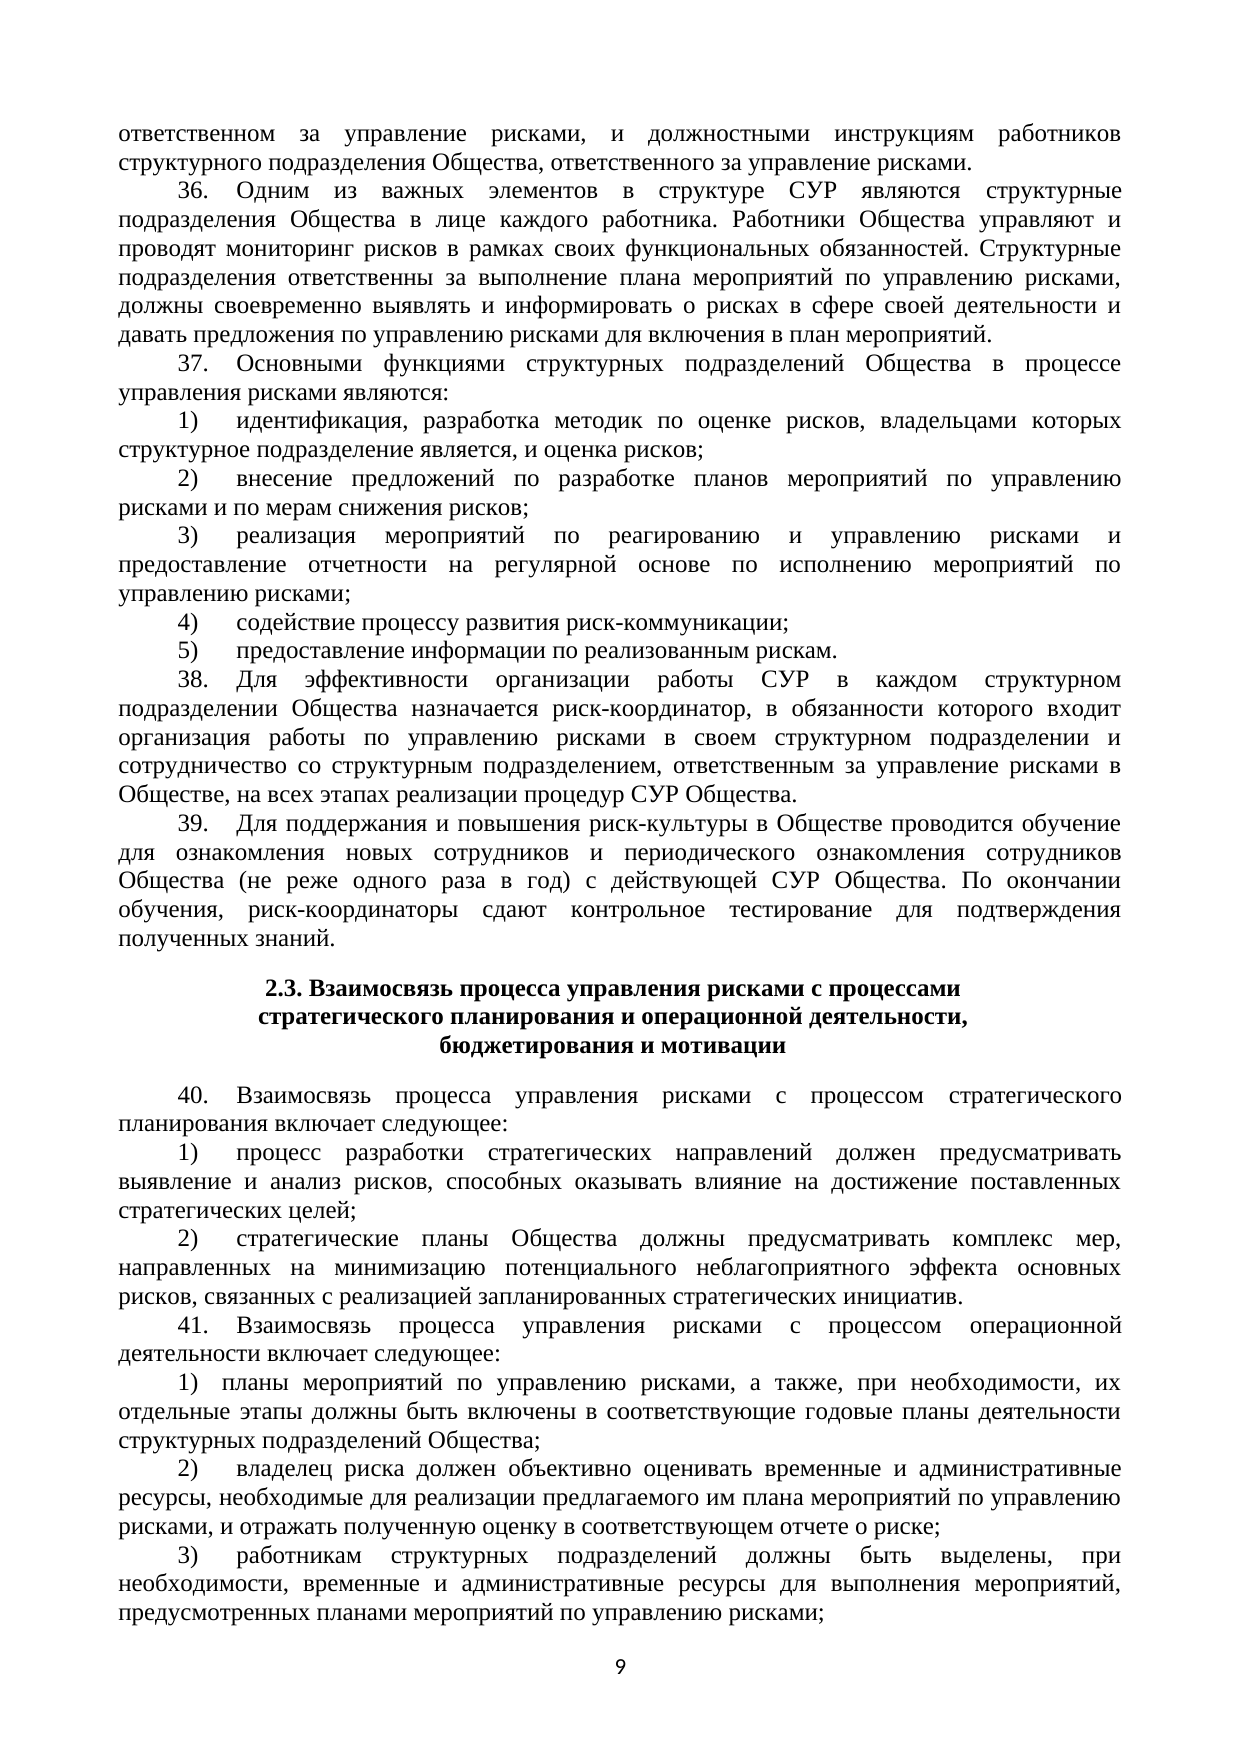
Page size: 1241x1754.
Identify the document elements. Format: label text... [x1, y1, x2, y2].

list работникам структурных подразделений должны быть выделены, при необходимости, временные и административные ресурсы для выполнения мероприятий, предусмотренных планами мероприятий по управлению рисками; [118, 1540, 1122, 1626]
list планы мероприятий по управлению рисками, а также, при необходимости, их отдельные этапы должны быть включены в соответствующие годовые планы деятельности структурных подразделений Общества; [118, 1367, 1122, 1453]
list Взаимосвязь процесса управления рисками с процессом операционной деятельности включает следующее: [118, 1310, 1122, 1367]
list Для поддержания и повышения риск-культуры в Обществе проводится обучение для ознакомления новых сотрудников и периодического ознакомления сотрудников Общества (не реже одного раза в год) с действующей СУР Общества. По окончании обучения, риск-координаторы сдают контрольное тестирование для подтверждения полученных знаний. [118, 808, 1122, 952]
list Основными функциями структурных подразделений Общества в процессе управления рисками являются: [118, 348, 1122, 406]
list стратегические планы Общества должны предусматривать комплекс мер, направленных на минимизацию потенциального неблагоприятного эффекта основных рисков, связанных с реализацией запланированных стратегических инициатив. [118, 1223, 1122, 1310]
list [118, 118, 1122, 176]
list предоставление информации по реализованным рискам. [118, 636, 1122, 664]
list Взаимосвязь процесса управления рисками с процессом стратегического планирования включает следующее: [118, 1080, 1122, 1137]
list идентификация, разработка методик по оценке рисков, владельцами которых структурное подразделение является, и оценка рисков; [118, 406, 1122, 463]
list Для эффективности организации работы СУР в каждом структурном подразделении Общества назначается риск-координатор, в обязанности которого входит организация работы по управлению рисками в своем структурном подразделении и сотрудничество со структурным подразделением, ответственным за управление рисками в Обществе, на всех этапах реализации процедур СУР Общества. [118, 664, 1122, 808]
list реализация мероприятий по реагированию и управлению рисками и предоставление отчетности на регулярной основе по исполнению мероприятий по управлению рисками; [118, 521, 1122, 607]
list владелец риска должен объективно оценивать временные и административные ресурсы, необходимые для реализации предлагаемого им плана мероприятий по управлению рисками, и отражать полученную оценку в соответствующем отчете о риске; [118, 1453, 1122, 1540]
list содействие процессу развития риск-коммуникации; [118, 607, 1122, 636]
subtitle 2.3. Взаимосвязь процесса управления рисками с процессами стратегического планирования и операционной деятельности, бюджетирования и мотивации [177, 973, 1048, 1059]
list процесс разработки стратегических направлений должен предусматривать выявление и анализ рисков, способных оказывать влияние на достижение поставленных стратегических целей; [118, 1137, 1122, 1223]
list внесение предложений по разработке планов мероприятий по управлению рисками и по мерам снижения рисков; [118, 463, 1122, 521]
list Одним из важных элементов в структуре СУР являются структурные подразделения Общества в лице каждого работника. Работники Общества управляют и проводят мониторинг рисков в рамках своих функциональных обязанностей. Структурные подразделения ответственны за выполнение плана мероприятий по управлению рисками, должны своевременно выявлять и информировать о рисках в сфере своей деятельности и давать предложения по управлению рисками для включения в план мероприятий. [118, 176, 1122, 348]
